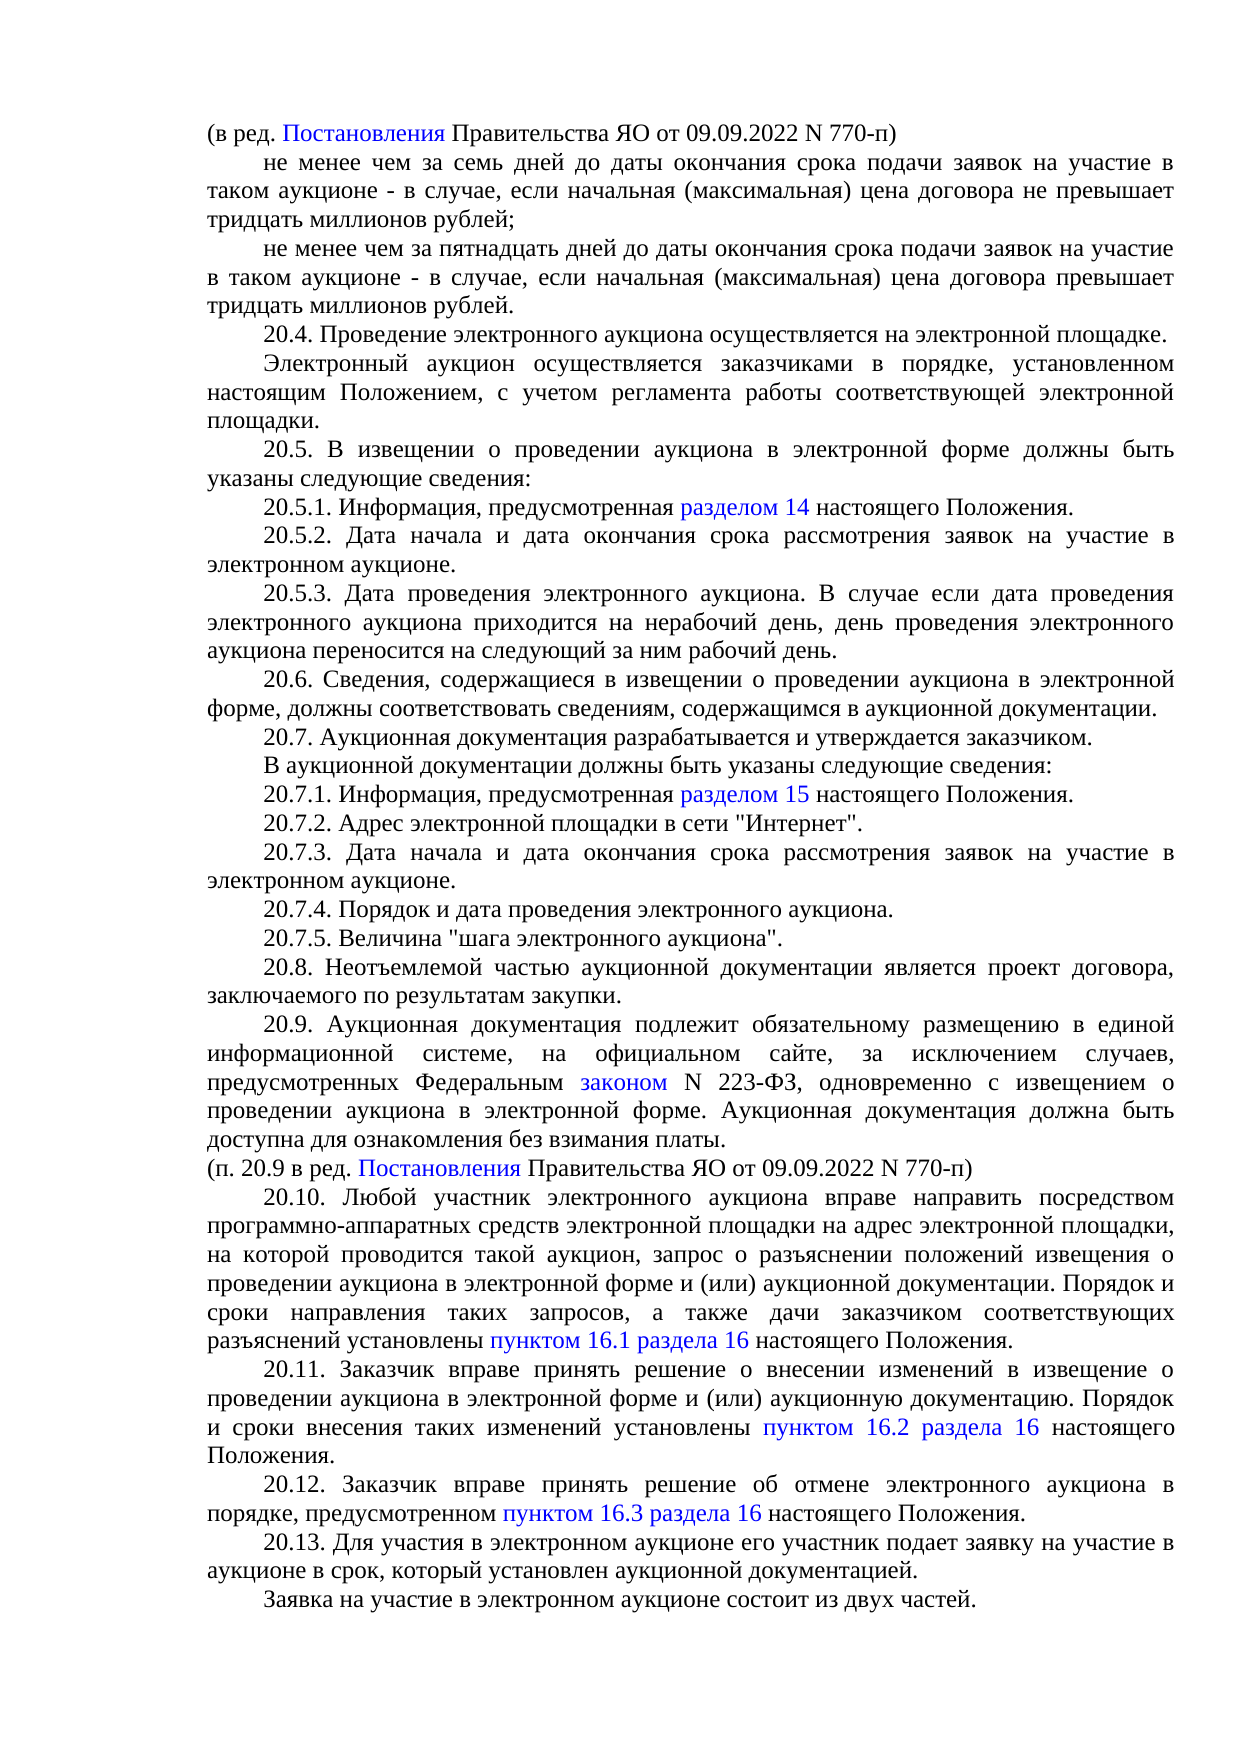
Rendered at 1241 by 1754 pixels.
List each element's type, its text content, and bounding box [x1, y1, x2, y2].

text 20.5. В извещении о проведении аукциона в электронной форме должны быть указаны следующие сведения: [207, 434, 1175, 492]
text 20.7.1. Информация, предусмотренная разделом 15 настоящего Положения. [207, 779, 1175, 808]
text 20.12. Заказчик вправе принять решение об отмене электронного аукциона в порядке, предусмотренном пунктом 16.3 раздела 16 настоящего Положения. [207, 1469, 1175, 1527]
text (в ред. Постановления Правительства ЯО от 09.09.2022 N 770-п) [207, 118, 1175, 147]
text 20.8. Неотъемлемой частью аукционной документации является проект договора, заключаемого по результатам закупки. [207, 952, 1175, 1009]
text 20.5.2. Дата начала и дата окончания срока рассмотрения заявок на участие в электронном аукционе. [207, 521, 1175, 578]
text 20.7.2. Адрес электронной площадки в сети "Интернет". [207, 808, 1175, 837]
text Заявка на участие в электронном аукционе состоит из двух частей. [207, 1584, 1175, 1613]
text 20.7.3. Дата начала и дата окончания срока рассмотрения заявок на участие в электронном аукционе. [207, 837, 1175, 894]
text 20.10. Любой участник электронного аукциона вправе направить посредством программно-аппаратных средств электронной площадки на адрес электронной площадки, на которой проводится такой аукцион, запрос о разъяснении положений извещения о проведении аукциона в электронной форме и (или) аукционной документации. Порядок и сроки направления таких запросов, а также дачи заказчиком соответствующих разъяснений установлены пунктом 16.1 раздела 16 настоящего Положения. [207, 1182, 1175, 1354]
text не менее чем за семь дней до даты окончания срока подачи заявок на участие в таком аукционе - в случае, если начальная (максимальная) цена договора не превышает тридцать миллионов рублей; [207, 147, 1175, 233]
text 20.11. Заказчик вправе принять решение о внесении изменений в извещение о проведении аукциона в электронной форме и (или) аукционную документацию. Порядок и сроки внесения таких изменений установлены пунктом 16.2 раздела 16 настоящего Положения. [207, 1354, 1175, 1469]
text В аукционной документации должны быть указаны следующие сведения: [207, 751, 1175, 779]
text 20.7. Аукционная документация разрабатывается и утверждается заказчиком. [207, 722, 1175, 751]
text 20.13. Для участия в электронном аукционе его участник подает заявку на участие в аукционе в срок, который установлен аукционной документацией. [207, 1527, 1175, 1584]
text 20.7.4. Порядок и дата проведения электронного аукциона. [207, 894, 1175, 923]
text 20.5.3. Дата проведения электронного аукциона. В случае если дата проведения электронного аукциона приходится на нерабочий день, день проведения электронного аукциона переносится на следующий за ним рабочий день. [207, 578, 1175, 664]
text 20.5.1. Информация, предусмотренная разделом 14 настоящего Положения. [207, 492, 1175, 521]
text Электронный аукцион осуществляется заказчиками в порядке, установленном настоящим Положением, с учетом регламента работы соответствующей электронной площадки. [207, 348, 1175, 434]
text не менее чем за пятнадцать дней до даты окончания срока подачи заявок на участие в таком аукционе - в случае, если начальная (максимальная) цена договора превышает тридцать миллионов рублей. [207, 233, 1175, 319]
text 20.9. Аукционная документация подлежит обязательному размещению в единой информационной системе, на официальном сайте, за исключением случаев, предусмотренных Федеральным законом N 223-ФЗ, одновременно с извещением о проведении аукциона в электронной форме. Аукционная документация должна быть доступна для ознакомления без взимания платы. [207, 1009, 1175, 1153]
text 20.6. Сведения, содержащиеся в извещении о проведении аукциона в электронной форме, должны соответствовать сведениям, содержащимся в аукционной документации. [207, 664, 1175, 722]
text (п. 20.9 в ред. Постановления Правительства ЯО от 09.09.2022 N 770-п) [207, 1153, 1175, 1182]
text 20.7.5. Величина "шага электронного аукциона". [207, 923, 1175, 952]
text 20.4. Проведение электронного аукциона осуществляется на электронной площадке. [207, 319, 1175, 348]
